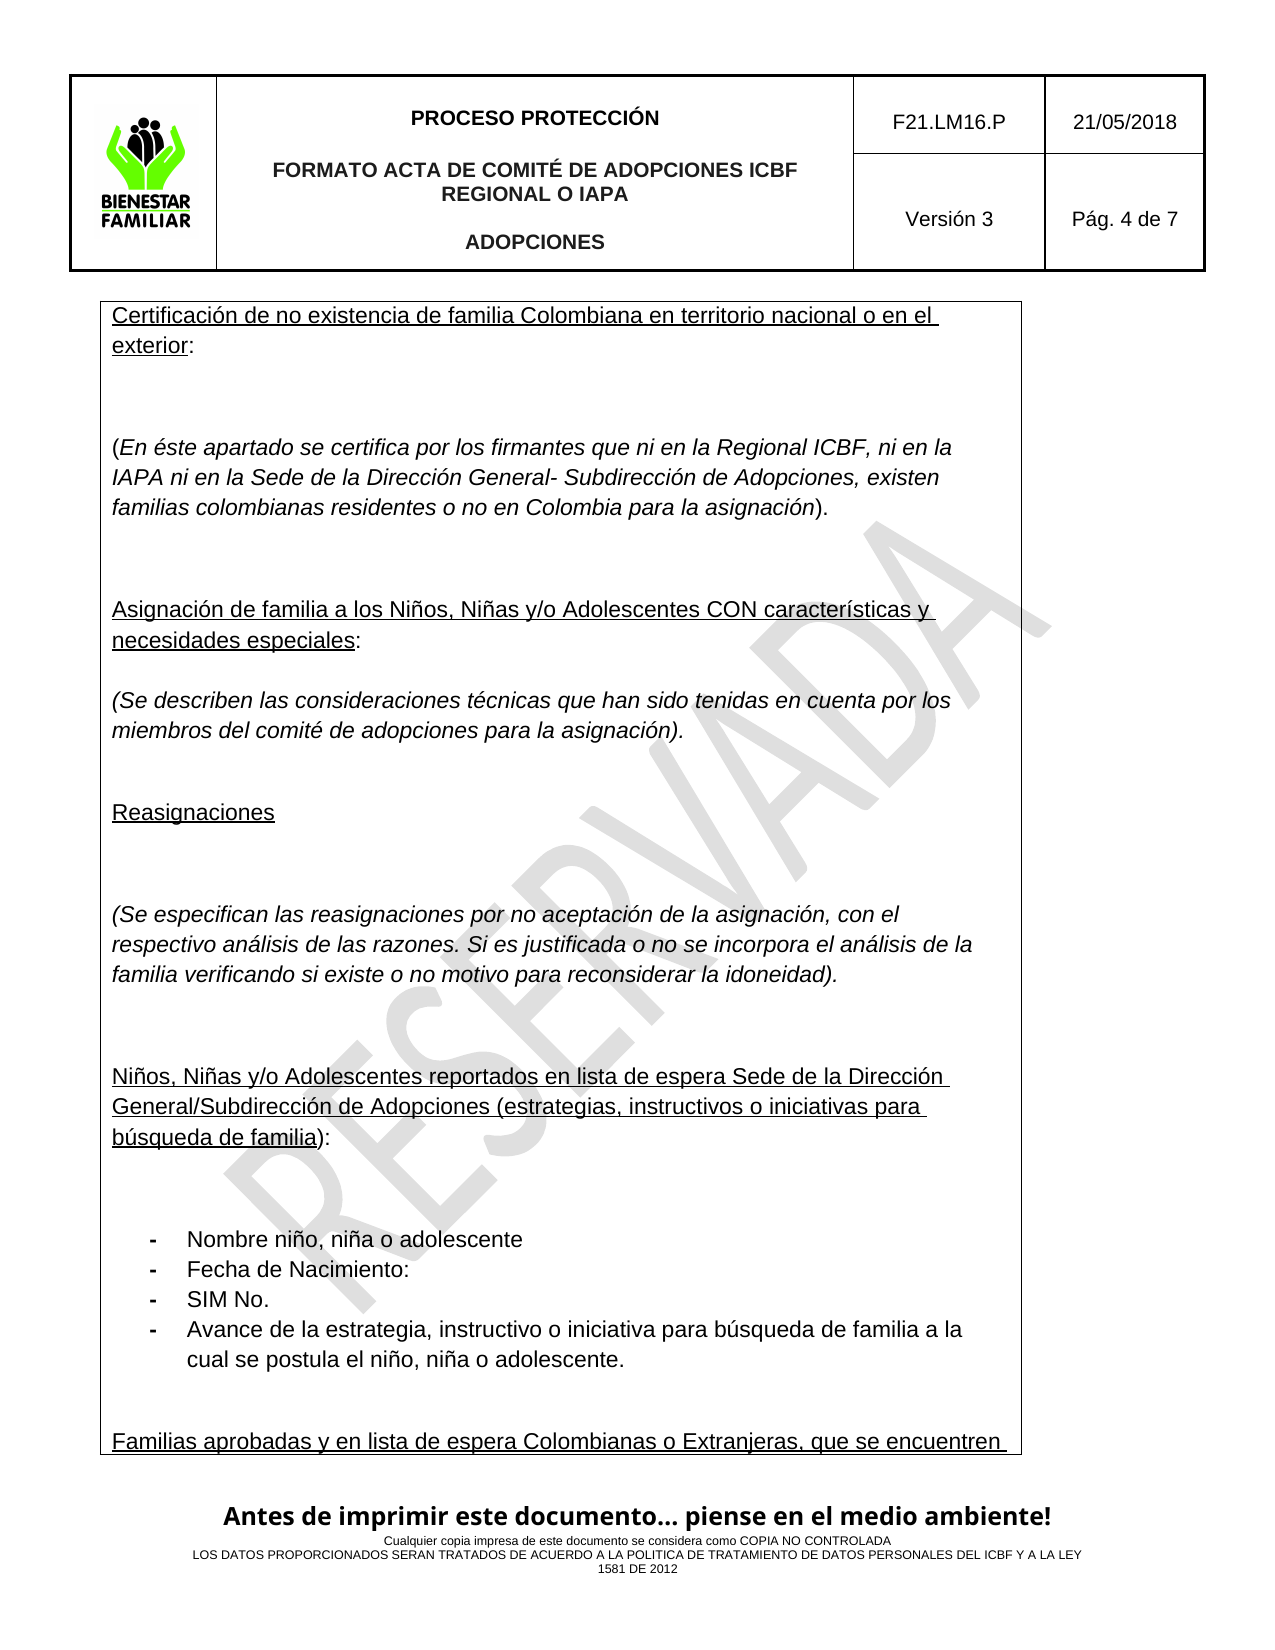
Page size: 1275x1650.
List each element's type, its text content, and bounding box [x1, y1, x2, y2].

picture [93, 104, 199, 239]
